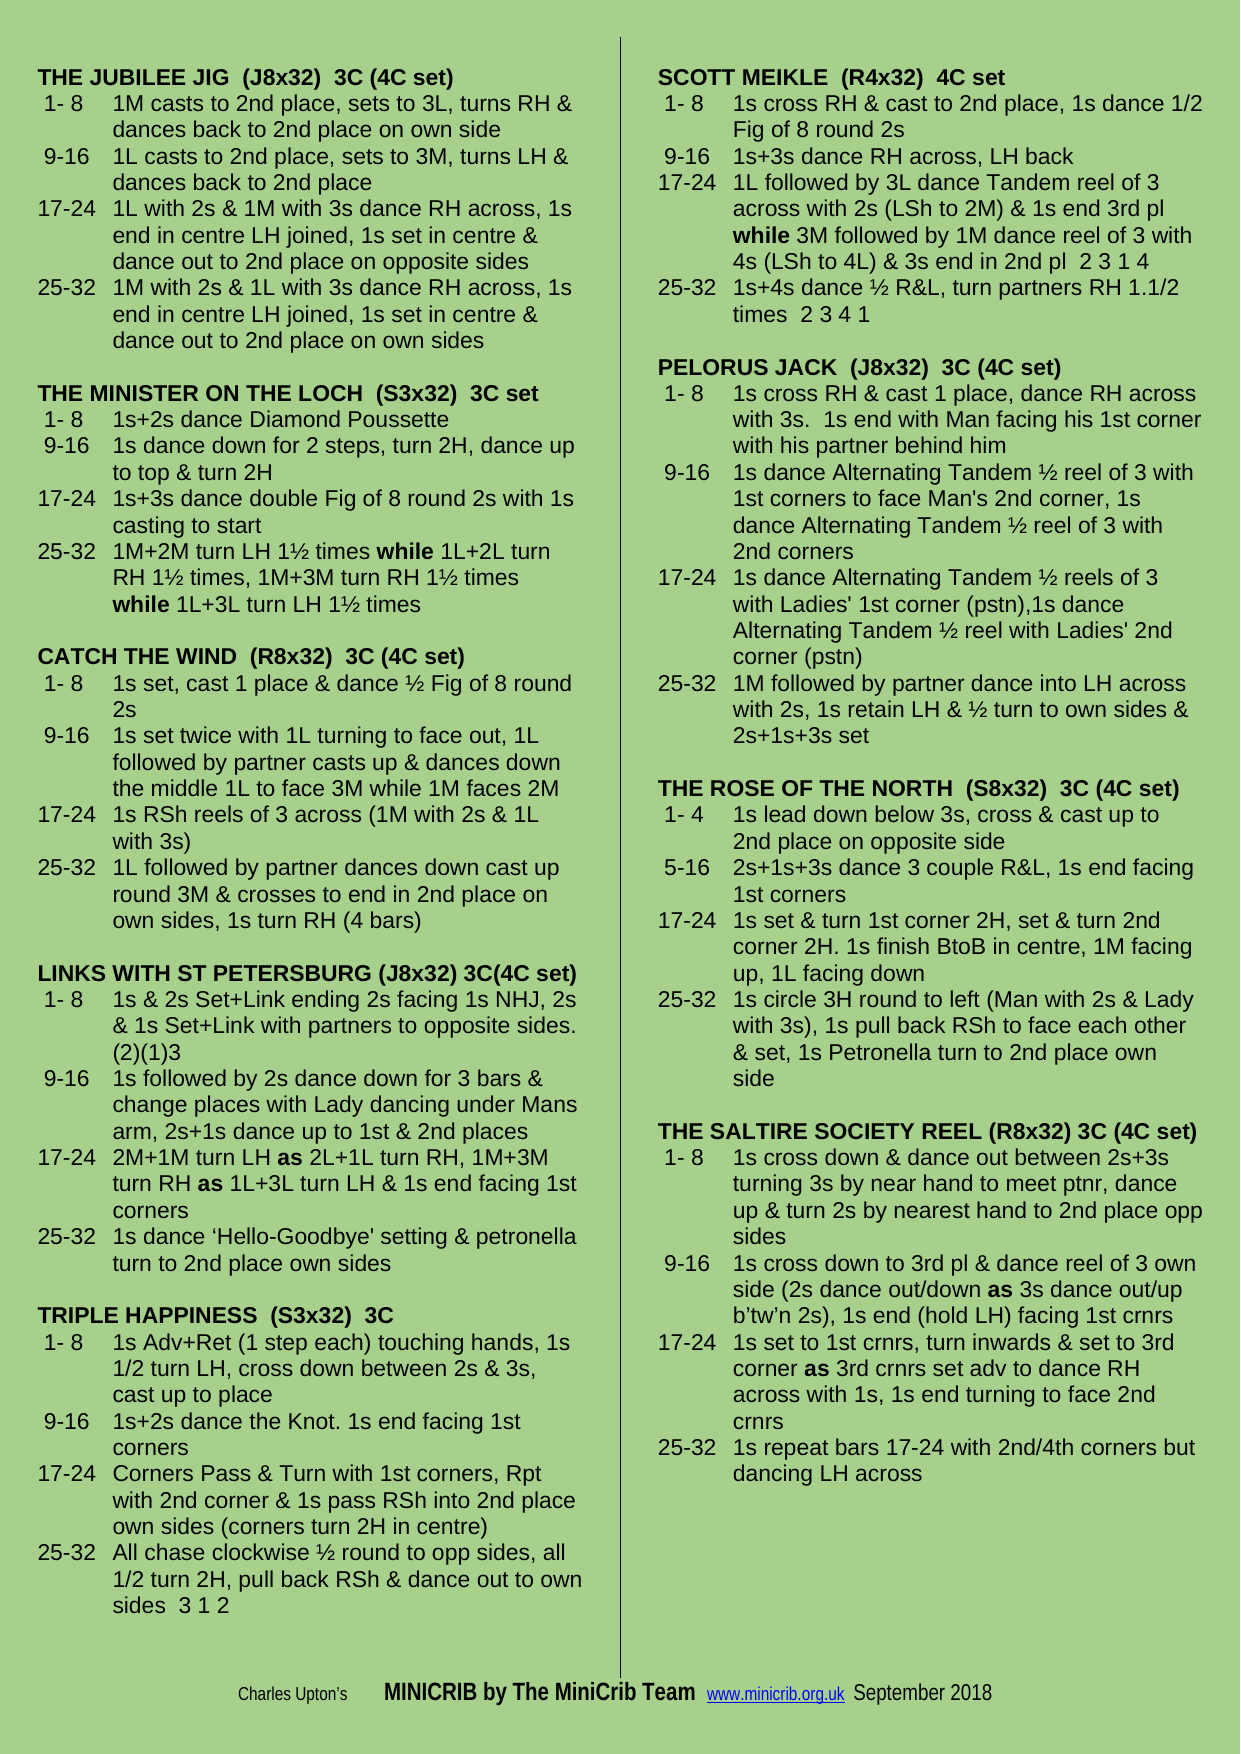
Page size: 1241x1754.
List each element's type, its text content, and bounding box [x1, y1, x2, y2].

text 1- 8 1s cross down & dance out between 2s+3s turning 3s by near hand to meet ptnr, dance up & turn 2s by nearest hand to 2nd place opp sides [658, 1144, 1203, 1249]
text 1- 8 1M casts to 2nd place, sets to 3L, turns RH & dances back to 2nd place on own side [37, 90, 583, 143]
text TRIPLE HAPPINESS (S3x32) 3C [37, 1302, 583, 1328]
text 17-24 1L followed by 3L dance Tandem reel of 3 across with 2s (LSh to 2M) & 1s end 3rd pl while 3M followed by 1M dance reel of 3 with 4s (LSh to 4L) & 3s end in 2nd pl 2 3 1 4 [658, 169, 1203, 274]
text 1- 4 1s lead down below 3s, cross & cast up to 2nd place on opposite side [658, 801, 1203, 854]
text 9-16 1s+2s dance the Knot. 1s end facing 1st corners [37, 1408, 583, 1460]
text 17-24 2M+1M turn LH as 2L+1L turn RH, 1M+3M turn RH as 1L+3L turn LH & 1s end facing 1st corners [37, 1144, 583, 1223]
text 25-32 1s circle 3H round to left (Man with 2s & Lady with 3s), 1s pull back RSh to face each other & set, 1s Petronella turn to 2nd place own side [658, 986, 1203, 1091]
text 9-16 1s cross down to 3rd pl & dance reel of 3 own side (2s dance out/down as 3s dance out/up b’tw’n 2s), 1s end (hold LH) facing 1st crnrs [658, 1249, 1203, 1328]
text 17-24 1s set to 1st crnrs, turn inwards & set to 3rd corner as 3rd crnrs set adv to dance RH across with 1s, 1s end turning to face 2nd crnrs [658, 1328, 1203, 1434]
text 17-24 1s set & turn 1st corner 2H, set & turn 2nd corner 2H. 1s finish BtoB in centre, 1M facing up, 1L facing down [658, 907, 1203, 986]
text 9-16 1s+3s dance RH across, LH back [658, 143, 1203, 169]
text 1- 8 1s+2s dance Diamond Poussette [37, 406, 583, 432]
text 25-32 1M+2M turn LH 1½ times while 1L+2L turn RH 1½ times, 1M+3M turn RH 1½ times while 1L+3L turn LH 1½ times [37, 538, 583, 617]
text 25-32 1s+4s dance ½ R&L, turn partners RH 1.1/2 times 2 3 4 1 [658, 274, 1203, 327]
text 9-16 1s followed by 2s dance down for 3 bars & change places with Lady dancing under Mans arm, 2s+1s dance up to 1st & 2nd places [37, 1065, 583, 1144]
text 1- 8 1s Adv+Ret (1 step each) touching hands, 1s 1/2 turn LH, cross down between 2s & 3s, cast up to place [37, 1328, 583, 1408]
text 25-32 1M with 2s & 1L with 3s dance RH across, 1s end in centre LH joined, 1s set in centre & dance out to 2nd place on own sides [37, 274, 583, 353]
text 17-24 Corners Pass & Turn with 1st corners, Rpt with 2nd corner & 1s pass RSh into 2nd place own sides (corners turn 2H in centre) [37, 1460, 583, 1539]
text 17-24 1s+3s dance double Fig of 8 round 2s with 1s casting to start [37, 485, 583, 538]
text 1- 8 1s & 2s Set+Link ending 2s facing 1s NHJ, 2s & 1s Set+Link with partners to opposite sides. (2)(1)3 [37, 986, 583, 1065]
text 9-16 1s dance down for 2 steps, turn 2H, dance up to top & turn 2H [37, 432, 583, 485]
text THE ROSE OF THE NORTH (S8x32) 3C (4C set) [658, 775, 1203, 801]
text 25-32 1s dance ‘Hello-Goodbye' setting & petronella turn to 2nd place own sides [37, 1223, 583, 1276]
text THE SALTIRE SOCIETY REEL (R8x32) 3C (4C set) [658, 1118, 1203, 1144]
text 1- 8 1s cross RH & cast to 2nd place, 1s dance 1/2 Fig of 8 round 2s [658, 90, 1203, 143]
text 9-16 1s dance Alternating Tandem ½ reel of 3 with 1st corners to face Man's 2nd corner, 1s dance Alternating Tandem ½ reel of 3 with 2nd corners [658, 459, 1203, 564]
text 1- 8 1s cross RH & cast 1 place, dance RH across with 3s. 1s end with Man facing his 1st corner with his partner behind him [658, 380, 1203, 459]
text CATCH THE WIND (R8x32) 3C (4C set) [37, 643, 583, 670]
text 9-16 1s set twice with 1L turning to face out, 1L followed by partner casts up & dances down the middle 1L to face 3M while 1M faces 2M [37, 722, 583, 801]
text 5-16 2s+1s+3s dance 3 couple R&L, 1s end facing 1st corners [658, 854, 1203, 907]
text THE MINISTER ON THE LOCH (S3x32) 3C set [37, 380, 583, 406]
text 25-32 1L followed by partner dances down cast up round 3M & crosses to end in 2nd place on own sides, 1s turn RH (4 bars) [37, 854, 583, 933]
text 17-24 1s RSh reels of 3 across (1M with 2s & 1L with 3s) [37, 801, 583, 854]
text 17-24 1s dance Alternating Tandem ½ reels of 3 with Ladies' 1st corner (pstn),1s dance Alternating Tandem ½ reel with Ladies' 2nd corner (pstn) [658, 564, 1203, 670]
text 17-24 1L with 2s & 1M with 3s dance RH across, 1s end in centre LH joined, 1s set in centre & dance out to 2nd place on opposite sides [37, 195, 583, 274]
text 25-32 1M followed by partner dance into LH across with 2s, 1s retain LH & ½ turn to own sides & 2s+1s+3s set [658, 670, 1203, 749]
text THE JUBILEE JIG (J8x32) 3C (4C set) [37, 63, 583, 90]
text 25-32 1s repeat bars 17-24 with 2nd/4th corners but dancing LH across [658, 1434, 1203, 1487]
text PELORUS JACK (J8x32) 3C (4C set) [658, 353, 1203, 380]
text LINKS WITH ST PETERSBURG (J8x32) 3C(4C set) [37, 959, 583, 986]
text 9-16 1L casts to 2nd place, sets to 3M, turns LH & dances back to 2nd place [37, 143, 583, 195]
text SCOTT MEIKLE (R4x32) 4C set [658, 63, 1203, 90]
text 25-32 All chase clockwise ½ round to opp sides, all 1/2 turn 2H, pull back RSh & dance out to own sides 3 1 2 [37, 1539, 583, 1618]
text 1- 8 1s set, cast 1 place & dance ½ Fig of 8 round 2s [37, 670, 583, 722]
